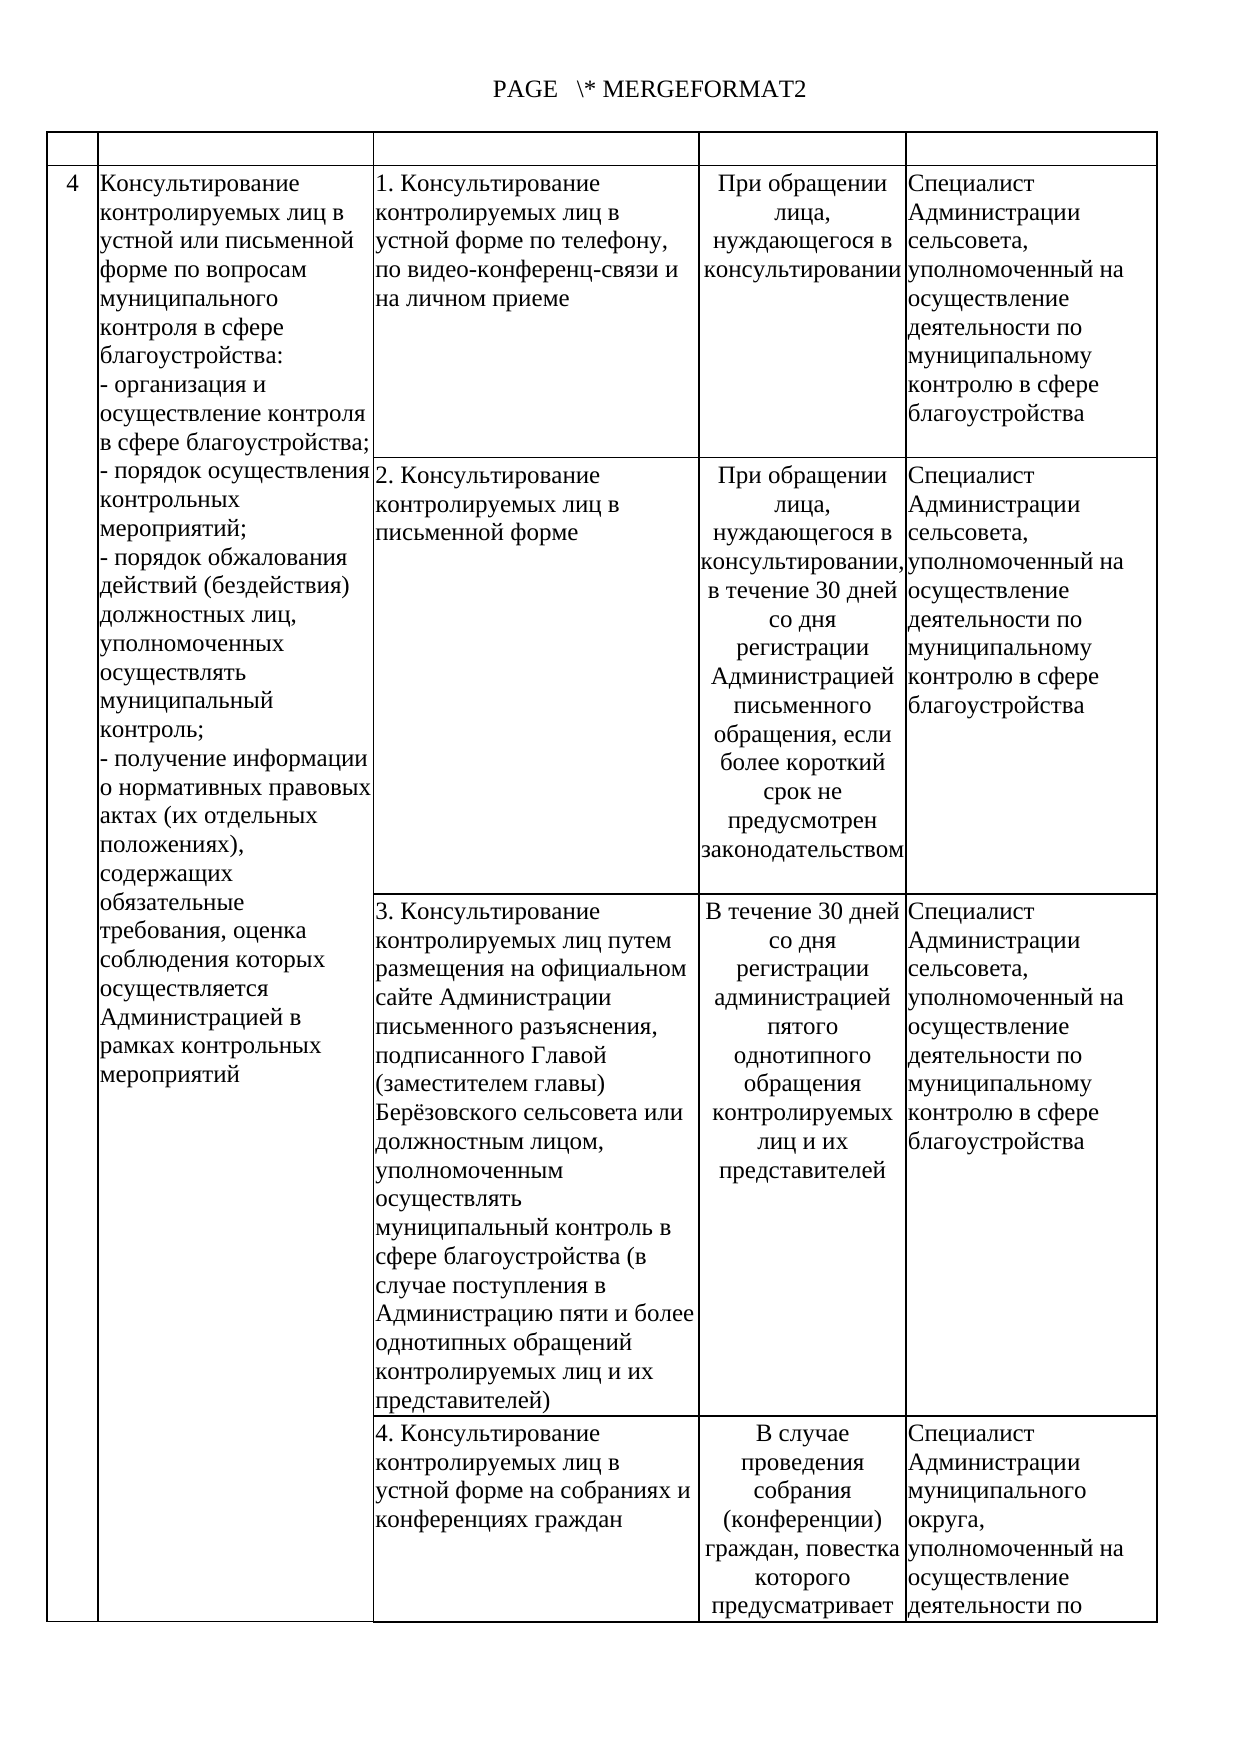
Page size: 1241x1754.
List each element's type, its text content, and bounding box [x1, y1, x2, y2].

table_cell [700, 133, 905, 165]
table_cell 3 [48, 133, 97, 165]
table_cell [48, 1415, 97, 1621]
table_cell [374, 1417, 698, 1621]
table_cell Специалист Администрации сельсовета, уполномоченный на осуществление деятельности по муниципальному контролю в сфере благоустройства [907, 458, 1156, 893]
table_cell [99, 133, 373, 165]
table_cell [374, 133, 698, 165]
table_cell Специалист Администрации сельсовета, уполномоченный на осуществление деятельности по муниципальному контролю в сфере благоустройства [907, 166, 1156, 457]
table_cell 4 [48, 166, 97, 1415]
table_cell Консультирование контролируемых лиц в устной или письменной форме по вопросам муниципального контроля в сфере благоустройства: - организация и осуществление контроля в сфере благоустройства; - порядок осуществления контрольных мероприятий; - порядок обжалования действий (бездействия) должностных лиц, уполномоченных осуществлять муниципальный контроль; - получение информации о нормативных правовых актах (их отдельных положениях), содержащих обязательные требования, оценка соблюдения которых осуществляется Администрацией в рамках контрольных мероприятий [99, 166, 373, 1415]
table_cell Специалист Администрации сельсовета, уполномоченный на осуществление деятельности по муниципальному контролю в сфере благоустройства [907, 895, 1156, 1415]
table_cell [907, 1417, 1156, 1621]
table_cell 1. Консультирование контролируемых лиц в устной форме по телефону, по видео-конференц-связи и на личном приеме [374, 166, 698, 457]
table_cell В течение 30 дней со дня регистрации администрацией пятого однотипного обращения контролируемых лиц и их представителей [700, 895, 905, 1415]
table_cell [907, 133, 1156, 165]
table_cell При обращении лица, нуждающегося в консультировании [700, 166, 905, 457]
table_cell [700, 1417, 905, 1621]
table_cell [99, 1415, 373, 1621]
table_cell При обращении лица, нуждающегося в консультировании, в течение 30 дней со дня регистрации Администрацией письменного обращения, если более короткий срок не предусмотрен законодательством [700, 458, 905, 893]
table_cell 2. Консультирование контролируемых лиц в письменной форме [374, 458, 698, 893]
